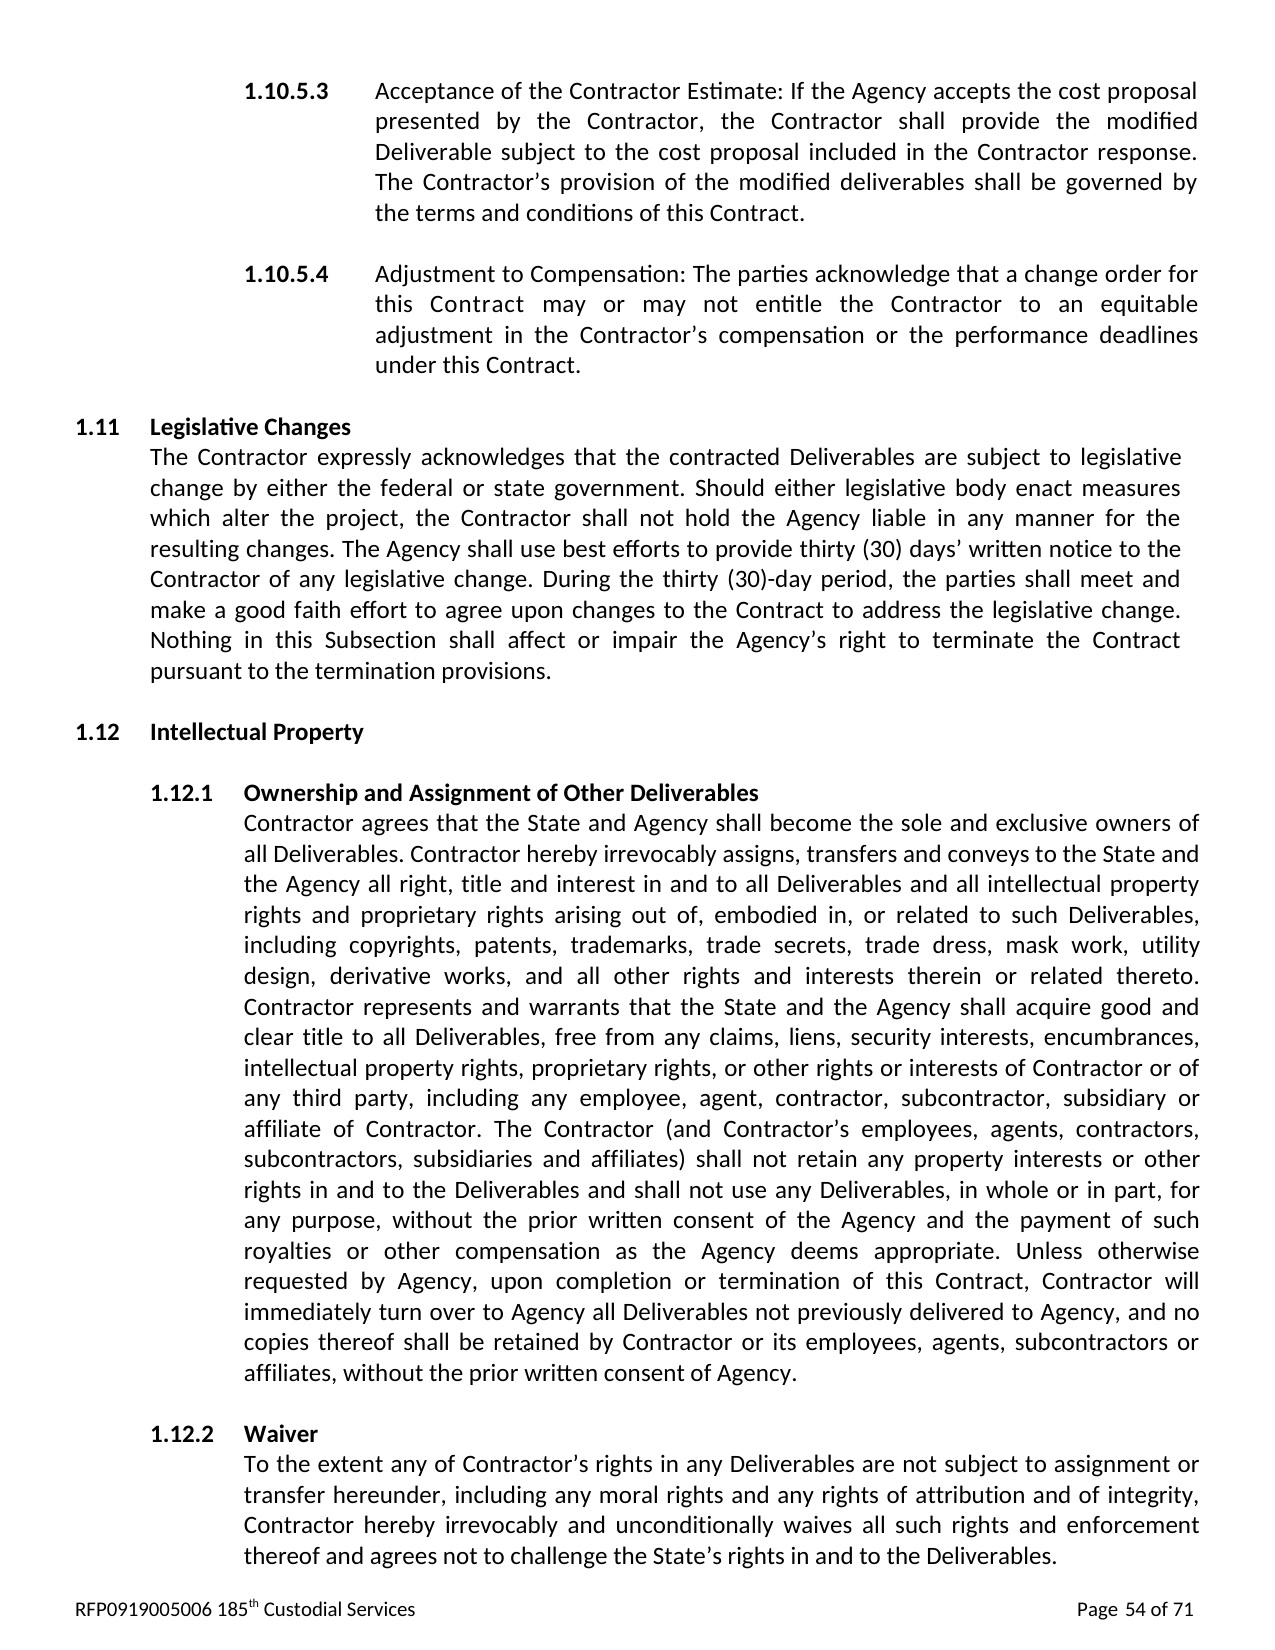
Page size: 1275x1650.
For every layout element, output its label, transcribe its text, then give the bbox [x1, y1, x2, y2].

text To the extent any of Contractor’s rights in any Deliverables are not subject to assignment or transfer hereunder, including any moral rights and any rights of attribution and of integrity, Contractor hereby irrevocably and unconditionally waives all such rights and enforcement thereof and agrees not to challenge the State’s rights in and to the Deliverables. [244, 1448, 1200, 1571]
list Ownership and Assignment of Other Deliverables [150, 777, 1200, 807]
list Adjustment to Compensation: The parties acknowledge that a change order for this Contract may or may not entitle the Contractor to an equitable adjustment in the Contractor’s compensation or the performance deadlines under this Contract. [244, 258, 1200, 380]
list Legislative Changes [75, 411, 1200, 441]
text The Contractor expressly acknowledges that the contracted Deliverables are subject to legislative change by either the federal or state government. Should either legislative body enact measures which alter the project, the Contractor shall not hold the Agency liable in any manner for the resulting changes. The Agency shall use best efforts to provide thirty (30) days’ written notice to the Contractor of any legislative change. During the thirty (30)-day period, the parties shall meet and make a good faith effort to agree upon changes to the Contract to address the legislative change. Nothing in this Subsection shall affect or impair the Agency’s right to terminate the Contract pursuant to the termination provisions. [150, 441, 1181, 685]
list Waiver [150, 1418, 1200, 1448]
list Intellectual Property [75, 716, 1200, 746]
text Contractor agrees that the State and Agency shall become the sole and exclusive owners of all Deliverables. Contractor hereby irrevocably assigns, transfers and conveys to the State and the Agency all right, title and interest in and to all Deliverables and all intellectual property rights and proprietary rights arising out of, embodied in, or related to such Deliverables, including copyrights, patents, trademarks, trade secrets, trade dress, mask work, utility design, derivative works, and all other rights and interests therein or related thereto. Contractor represents and warrants that the State and the Agency shall acquire good and clear title to all Deliverables, free from any claims, liens, security interests, encumbrances, intellectual property rights, proprietary rights, or other rights or interests of Contractor or of any third party, including any employee, agent, contractor, subcontractor, subsidiary or affiliate of Contractor. The Contractor (and Contractor’s employees, agents, contractors, subcontractors, subsidiaries and affiliates) shall not retain any property interests or other rights in and to the Deliverables and shall not use any Deliverables, in whole or in part, for any purpose, without the prior written consent of the Agency and the payment of such royalties or other compensation as the Agency deems appropriate. Unless otherwise requested by Agency, upon completion or termination of this Contract, Contractor will immediately turn over to Agency all Deliverables not previously delivered to Agency, and no copies thereof shall be retained by Contractor or its employees, agents, subcontractors or affiliates, without the prior written consent of Agency. [244, 807, 1200, 1387]
list Acceptance of the Contractor Estimate: If the Agency accepts the cost proposal presented by the Contractor, the Contractor shall provide the modified Deliverable subject to the cost proposal included in the Contractor response. The Contractor’s provision of the modified deliverables shall be governed by the terms and conditions of this Contract. [244, 75, 1200, 228]
